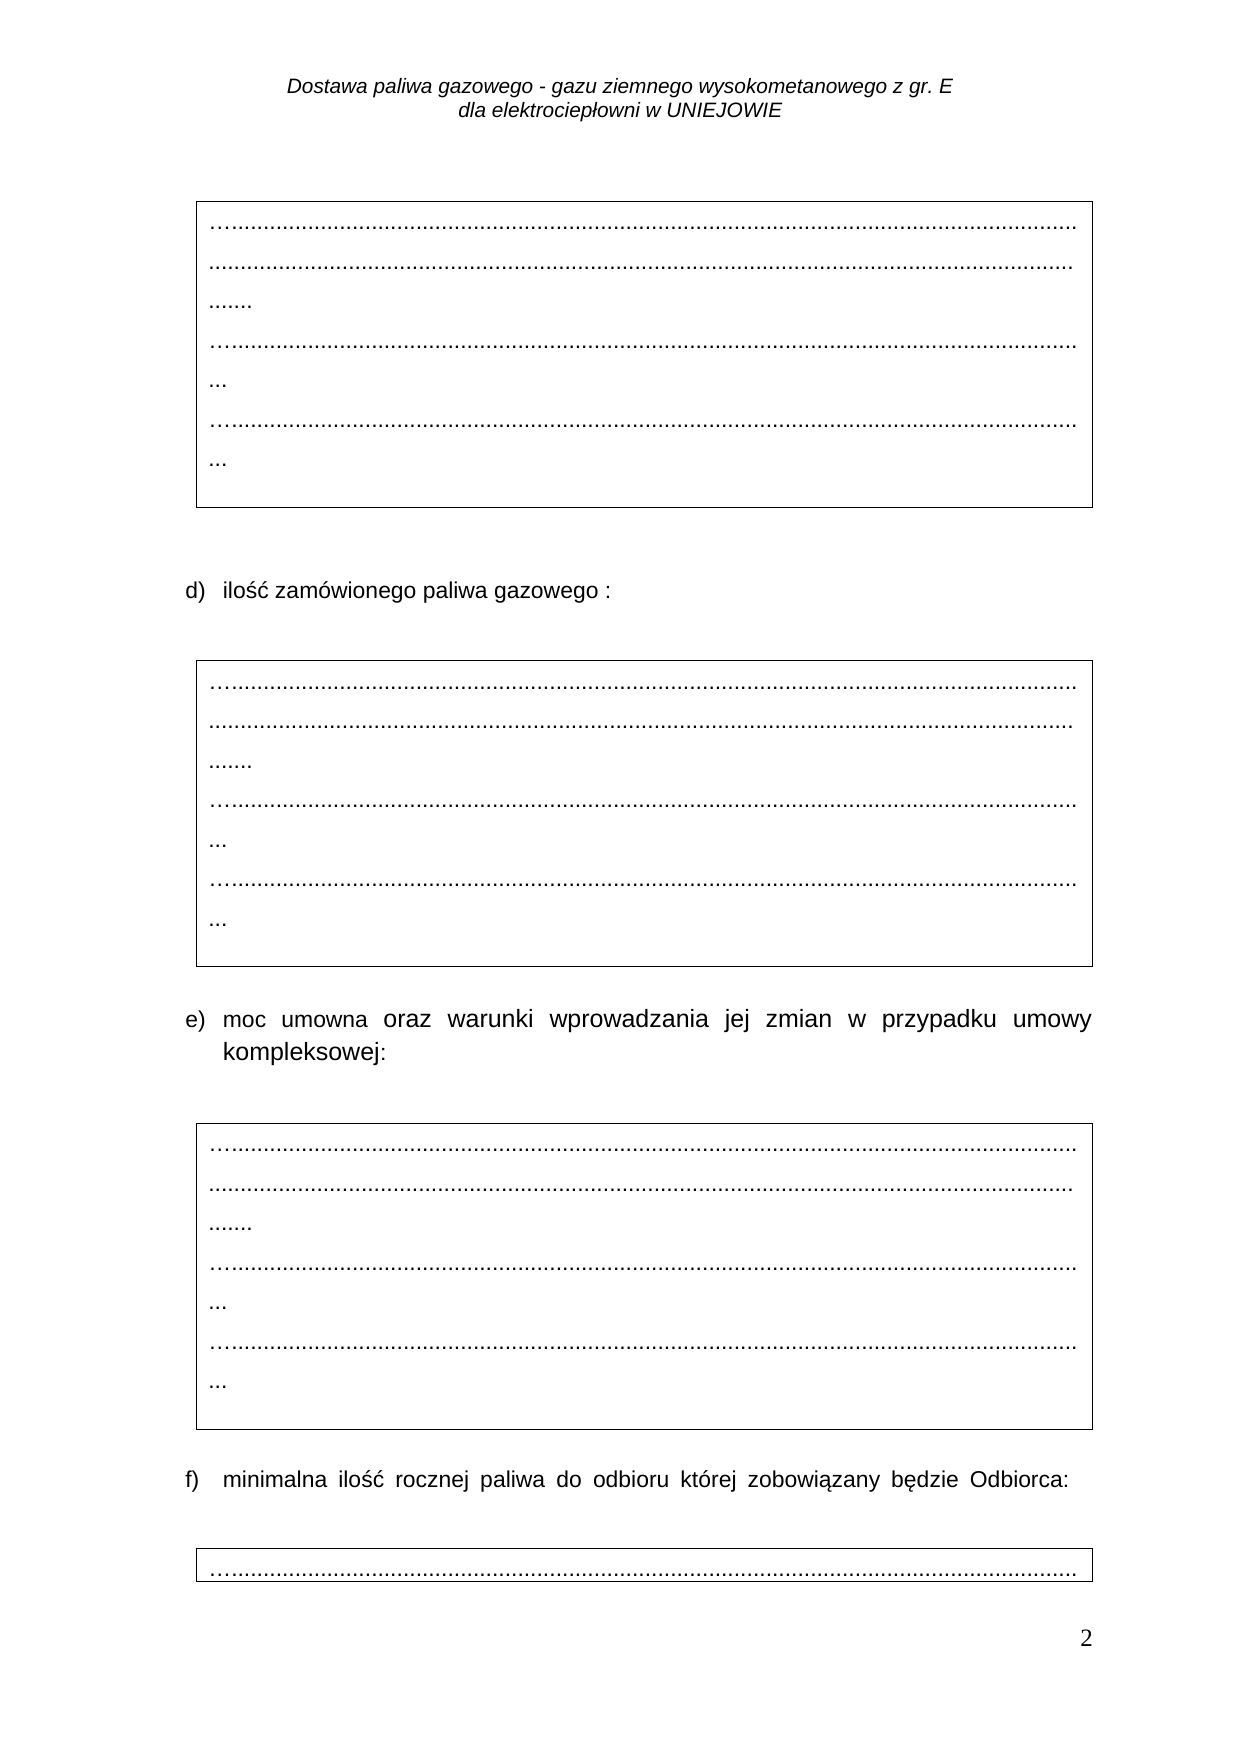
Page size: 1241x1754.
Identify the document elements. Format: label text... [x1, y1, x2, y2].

list d) ilość zamówionego paliwa gazowego : [185, 577, 1093, 603]
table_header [197, 1549, 1092, 1581]
list f) minimalna ilość rocznej paliwa do odbioru której zobowiązany będzie Odbiorca: [185, 1466, 1093, 1523]
list e) moc umowna oraz warunki wprowadzania jej zmian w przypadku umowy kompleksowej: [185, 1003, 1093, 1065]
